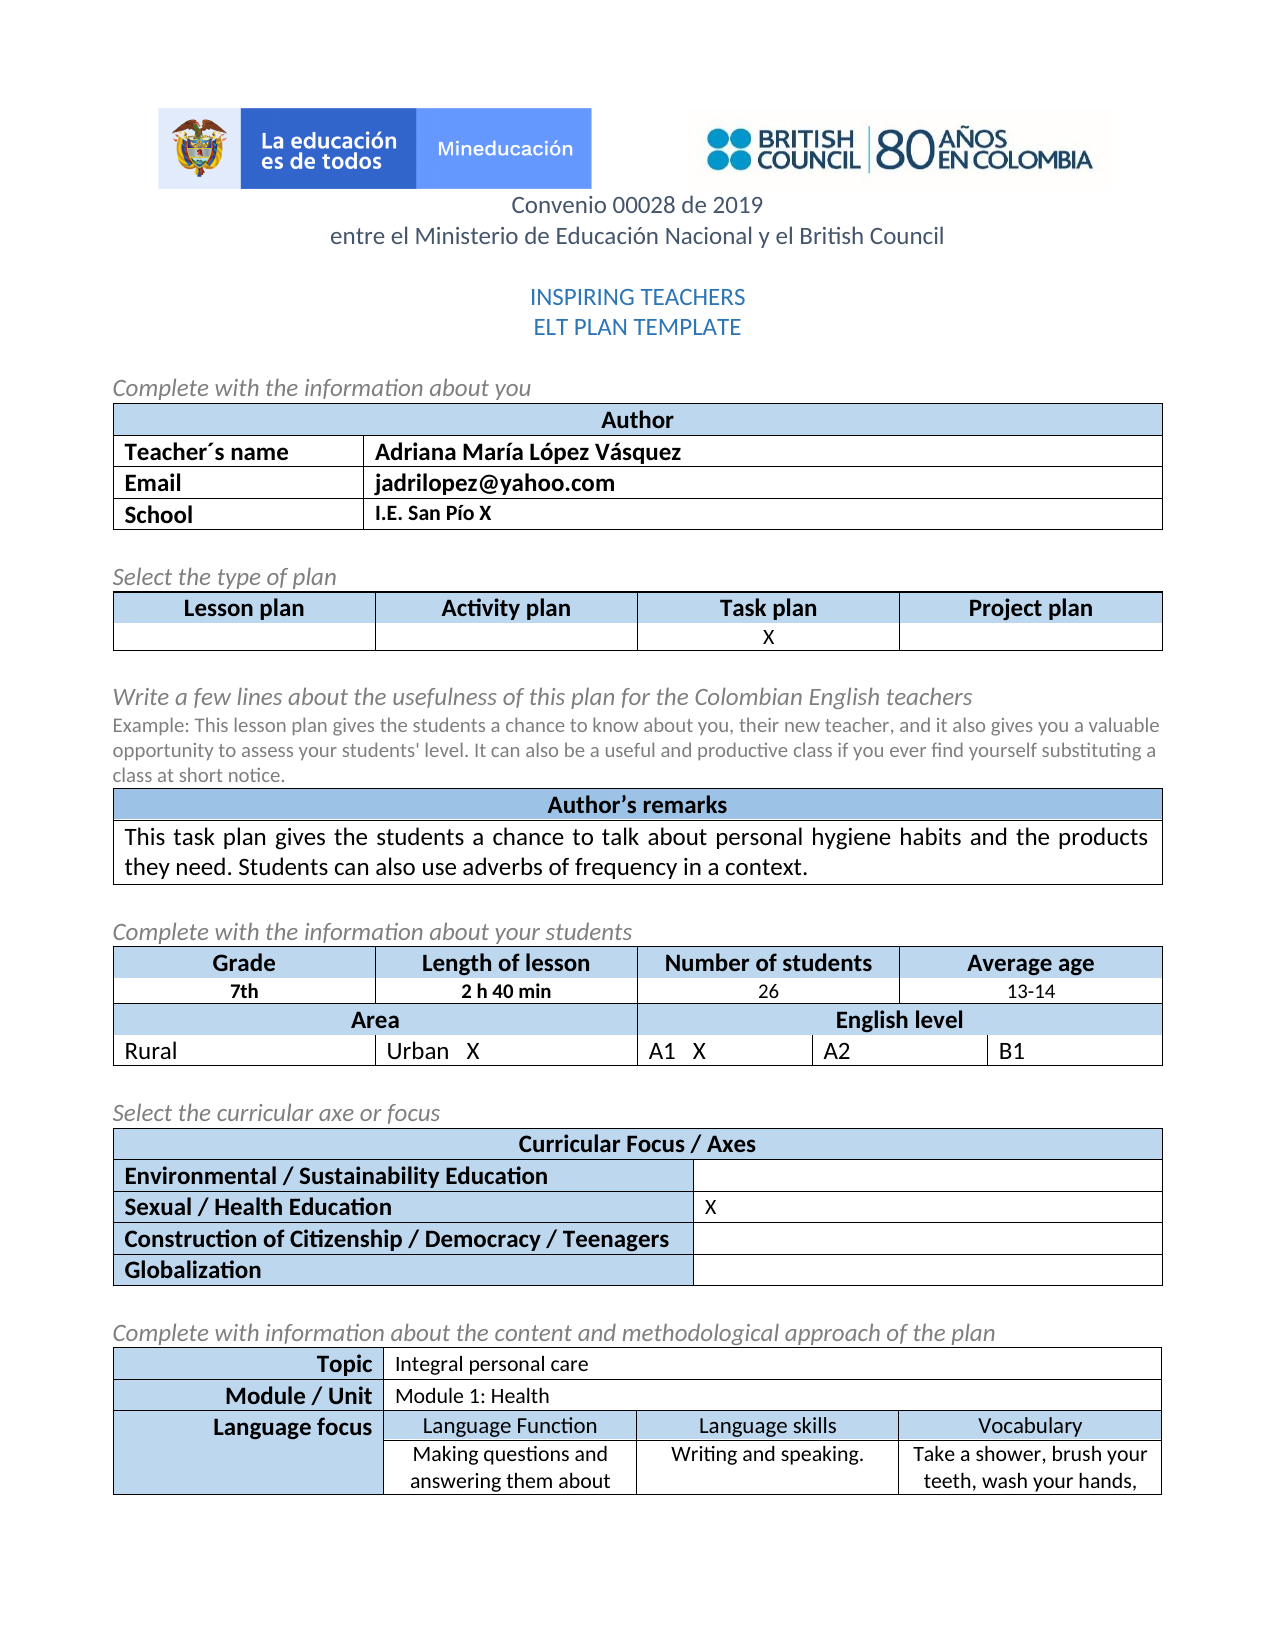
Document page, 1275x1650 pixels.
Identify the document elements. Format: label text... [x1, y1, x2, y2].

table_cell [694, 1160, 1162, 1191]
text Select the type of plan [112, 561, 1162, 591]
table_cell 13-14 [900, 978, 1162, 1003]
table_header Topic [114, 1348, 383, 1379]
text Example: This lesson plan gives the students a chance to know about you, their new teacher, and it also gives you a valuable opportunity to assess your students' level. It can also be a useful and productive class if you ever find yourself substituting a class at short notice. [112, 712, 1162, 788]
table_cell [376, 623, 637, 650]
table_cell A1 X [638, 1035, 812, 1065]
table_cell 26 [638, 978, 899, 1003]
table_header Activity plan [376, 593, 637, 623]
table_header Lesson plan [114, 593, 375, 623]
table_cell Module 1: Health [384, 1380, 1161, 1410]
table_cell Making questions and answering them about personal hygiene habits. [384, 1441, 636, 1494]
text Complete with the information about you [112, 373, 1162, 403]
table_cell Language skills [637, 1411, 898, 1439]
text Write a few lines about the usefulness of this plan for the Colombian English teachers [112, 681, 1162, 712]
table_cell Urban X [376, 1035, 637, 1065]
table_cell Globalization [114, 1255, 693, 1285]
table_cell Language focus [114, 1411, 383, 1494]
text Select the curricular axe or focus [112, 1097, 1162, 1127]
table_header Length of lesson [376, 947, 637, 978]
table_cell Area [114, 1004, 637, 1035]
table_cell [694, 1223, 1162, 1254]
table_cell X [694, 1192, 1162, 1222]
text ELT PLAN TEMPLATE [112, 312, 1162, 342]
table_header Integral personal care [384, 1348, 1161, 1379]
table_cell [900, 623, 1162, 650]
table_cell A2 [813, 1035, 987, 1065]
table_header Author [114, 404, 1162, 435]
table_header Author’s remarks [114, 789, 1162, 819]
text Complete with information about the content and methodological approach of the plan [112, 1317, 1162, 1347]
table_cell B1 [988, 1035, 1162, 1065]
table_cell Rural [114, 1035, 375, 1065]
table_cell Module / Unit [114, 1380, 383, 1410]
table_cell jadrilopez@yahoo.com [364, 467, 1162, 498]
table_cell [694, 1255, 1162, 1285]
table_cell Writing and speaking. [637, 1441, 898, 1494]
table_cell X [638, 623, 899, 650]
picture [158, 108, 592, 189]
table_cell Language Function [384, 1411, 636, 1439]
table_cell English level [638, 1004, 1162, 1035]
table_header Number of students [638, 947, 899, 978]
table_cell 7th [114, 978, 375, 1003]
table_header Curricular Focus / Axes [114, 1129, 1162, 1159]
table_header Project plan [900, 593, 1162, 623]
table_cell Vocabulary [899, 1411, 1161, 1439]
picture [686, 108, 1114, 190]
text INSPIRING TEACHERS [112, 281, 1162, 312]
table_cell School [114, 499, 363, 529]
table_cell 2 h 40 min [376, 978, 637, 1003]
table_header Task plan [638, 593, 899, 623]
text Complete with the information about your students [112, 916, 1162, 946]
table_header Average age [900, 947, 1162, 978]
table_cell I.E. San Pío X [364, 499, 1162, 529]
table_cell Construction of Citizenship / Democracy / Teenagers [114, 1223, 693, 1254]
table_cell [114, 623, 375, 650]
table_cell Email [114, 467, 363, 498]
table_cell Environmental / Sustainability Education [114, 1160, 693, 1191]
table_cell Take a shower, brush your teeth, wash your hands, wash your face, etc. [899, 1441, 1161, 1494]
table_header Grade [114, 947, 375, 978]
table_cell Adriana María López Vásquez [364, 436, 1162, 466]
table_cell Sexual / Health Education [114, 1192, 693, 1222]
table_cell Teacher´s name [114, 436, 363, 466]
table_cell This task plan gives the students a chance to talk about personal hygiene habits and the products they need. Students can also use adverbs of frequency in a context. [114, 821, 1162, 884]
